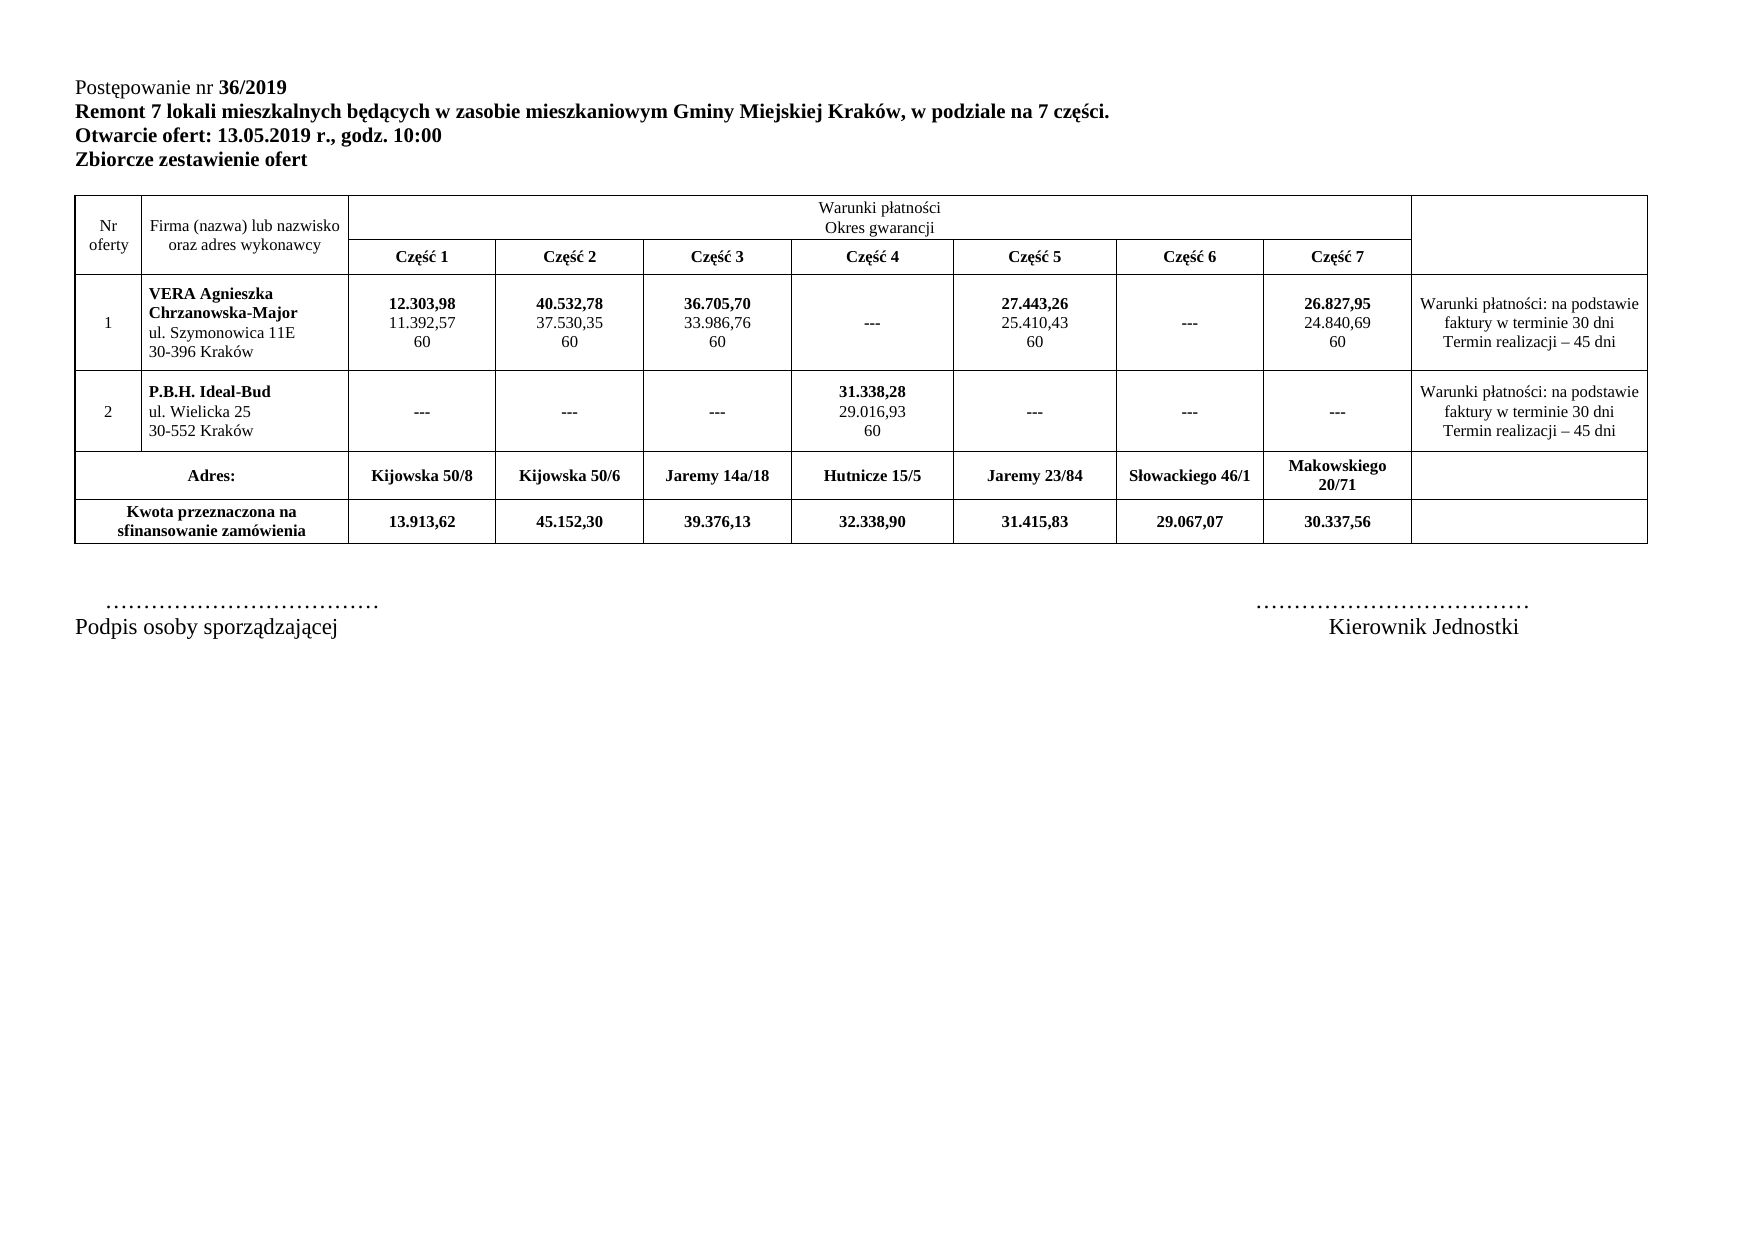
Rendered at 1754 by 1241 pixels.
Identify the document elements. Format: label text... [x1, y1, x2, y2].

table_cell 32.338,90 [792, 500, 953, 543]
table_cell Część 7 [1264, 240, 1411, 274]
table_header Nr oferty [76, 196, 141, 274]
table_cell Warunki płatności: na podstawie faktury w terminie 30 dni Termin realizacji – 45 dni [1412, 275, 1647, 370]
table_header Firma (nazwa) lub nazwisko oraz adres wykonawcy [142, 196, 348, 274]
table_cell Kwota przeznaczona na sfinansowanie zamówienia [76, 500, 348, 543]
text Podpis osoby sporządzającej Kierownik Jednostki [75, 613, 1679, 640]
text Otwarcie ofert: 13.05.2019 r., godz. 10:00 [75, 123, 1679, 147]
table_cell 39.376,13 [644, 500, 791, 543]
table_cell 27.443,26 25.410,43 60 [954, 275, 1116, 370]
table_cell Część 4 [792, 240, 953, 274]
table_cell Jaremy 14a/18 [644, 452, 791, 499]
table_cell 31.415,83 [954, 500, 1116, 543]
table_cell Adres: [76, 452, 348, 499]
text Zbiorcze zestawienie ofert [75, 147, 1679, 171]
table_cell 12.303,98 11.392,57 60 [349, 275, 495, 370]
table_cell Część 6 [1117, 240, 1263, 274]
table_cell Makowskiego 20/71 [1264, 452, 1411, 499]
table_cell --- [349, 371, 495, 451]
table_header [1412, 196, 1647, 274]
table_cell --- [954, 371, 1116, 451]
table_cell 29.067,07 [1117, 500, 1263, 543]
text Postępowanie nr 36/2019 [75, 75, 1679, 99]
table_cell P.B.H. Ideal-Bud ul. Wielicka 25 30-552 Kraków [142, 371, 348, 451]
table_header Warunki płatności Okres gwarancji [349, 196, 1411, 239]
table_cell [1412, 452, 1647, 499]
table_cell Kijowska 50/8 [349, 452, 495, 499]
table_cell --- [1117, 275, 1263, 370]
table_cell Część 5 [954, 240, 1116, 274]
table_cell 1 [76, 275, 141, 370]
table_cell 40.532,78 37.530,35 60 [496, 275, 643, 370]
table_cell Warunki płatności: na podstawie faktury w terminie 30 dni Termin realizacji – 45 dni [1412, 371, 1647, 451]
table_cell 30.337,56 [1264, 500, 1411, 543]
text Remont 7 lokali mieszkalnych będących w zasobie mieszkaniowym Gminy Miejskiej Kraków, w podziale na 7 części. [75, 99, 1679, 123]
table_cell [1412, 500, 1647, 543]
table_cell --- [792, 275, 953, 370]
table_cell Słowackiego 46/1 [1117, 452, 1263, 499]
table_cell Część 1 [349, 240, 495, 274]
table_cell 31.338,28 29.016,93 60 [792, 371, 953, 451]
table_cell --- [644, 371, 791, 451]
table_cell VERA Agnieszka Chrzanowska-Major ul. Szymonowica 11E 30-396 Kraków [142, 275, 348, 370]
table_cell Kijowska 50/6 [496, 452, 643, 499]
table_cell Część 2 [496, 240, 643, 274]
table_cell 45.152,30 [496, 500, 643, 543]
table_cell --- [1117, 371, 1263, 451]
table_cell --- [496, 371, 643, 451]
table_cell --- [1264, 371, 1411, 451]
table_cell Jaremy 23/84 [954, 452, 1116, 499]
table_cell Hutnicze 15/5 [792, 452, 953, 499]
table_cell Część 3 [644, 240, 791, 274]
text ……………………………… ……………………………… [104, 587, 1679, 613]
table_cell 13.913,62 [349, 500, 495, 543]
table_cell 36.705,70 33.986,76 60 [644, 275, 791, 370]
table_cell 26.827,95 24.840,69 60 [1264, 275, 1411, 370]
table_cell 2 [76, 371, 141, 451]
